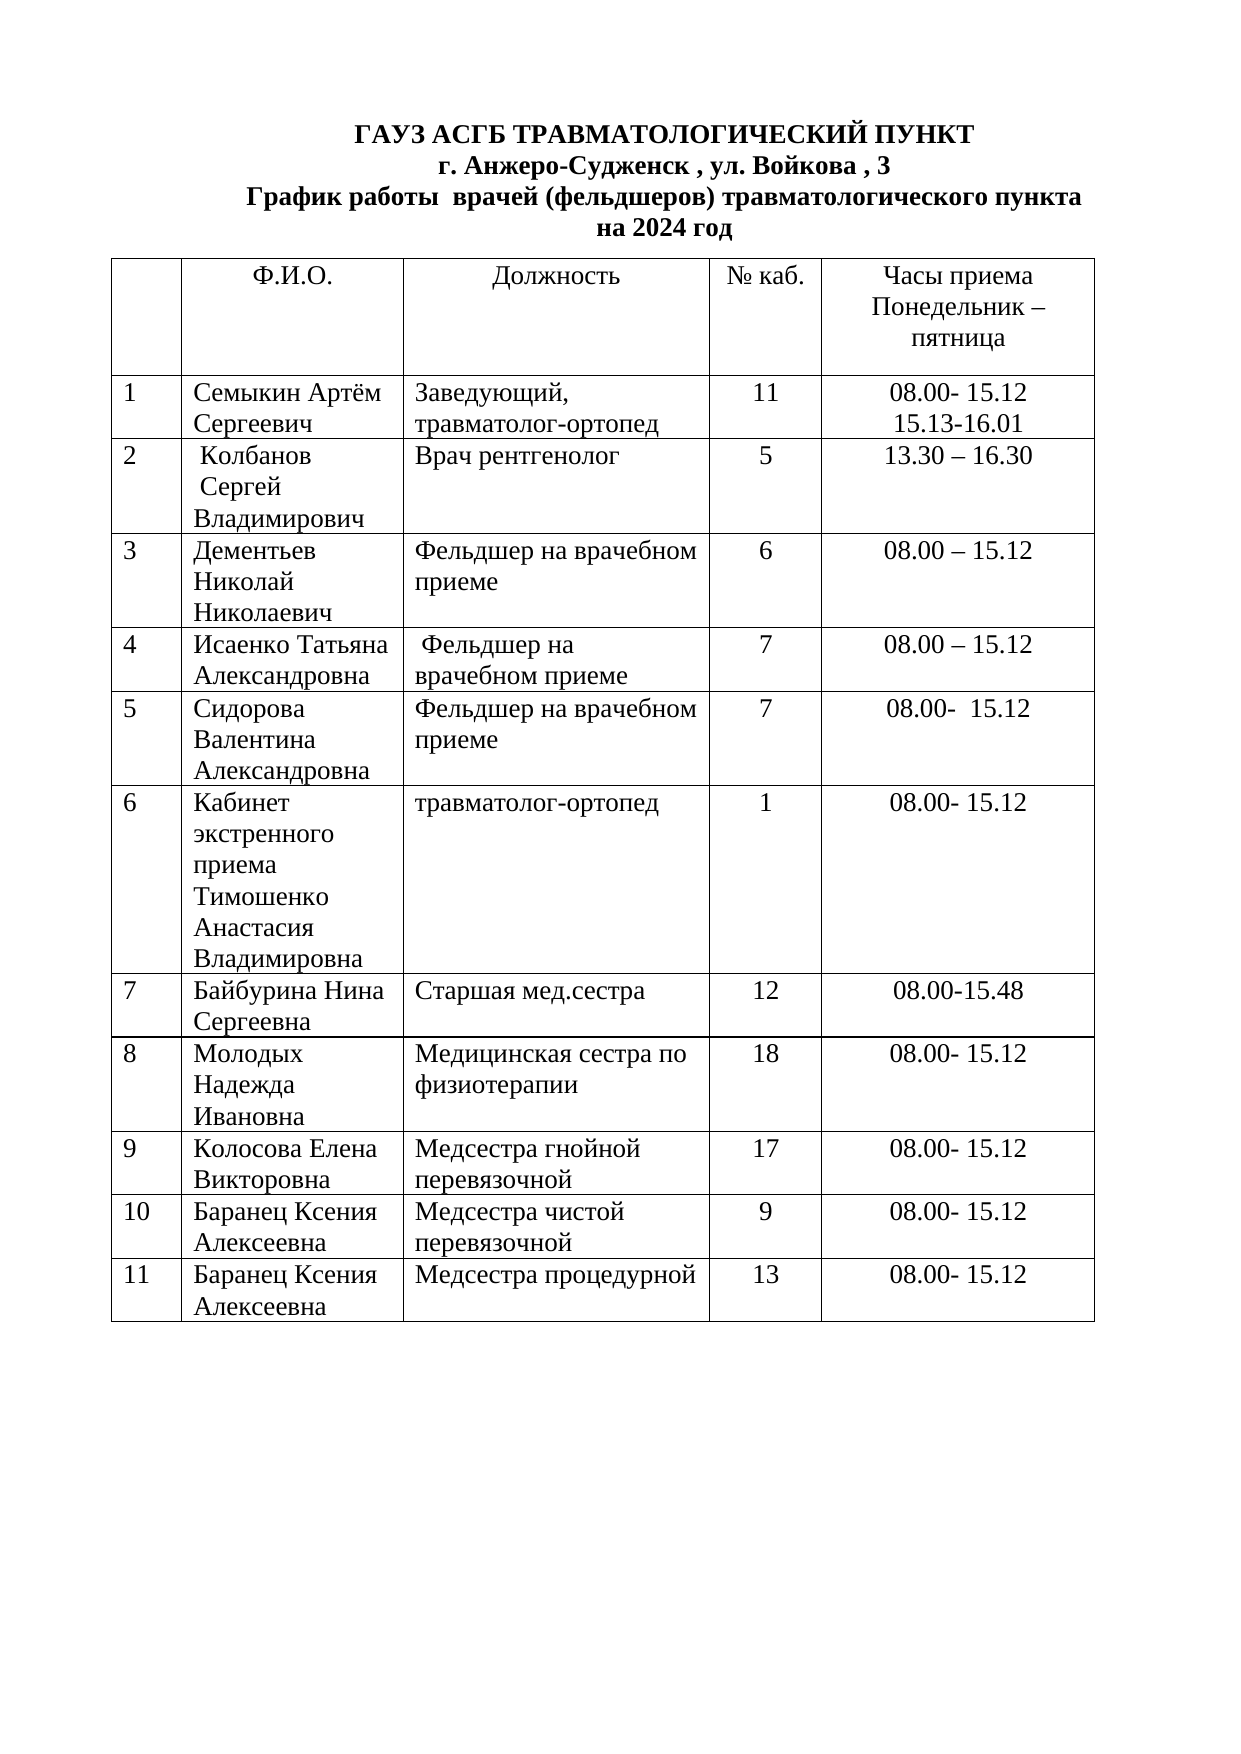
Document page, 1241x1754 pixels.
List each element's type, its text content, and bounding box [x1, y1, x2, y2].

table_cell Семыкин Артём Сергеевич [182, 376, 403, 438]
table_cell 08.00- 15.12 15.13-16.01 [822, 376, 1094, 438]
table_cell 9 [710, 1195, 821, 1257]
table_cell 7 [112, 974, 181, 1036]
table_cell 1 [710, 786, 821, 973]
text г. Анжеро-Судженск , ул. Войкова , 3 [177, 149, 1152, 180]
table_header № каб. [710, 259, 821, 375]
table_cell Баранец Ксения Алексеевна [182, 1259, 403, 1321]
table_cell 5 [710, 439, 821, 533]
text ГАУЗ АСГБ ТРАВМАТОЛОГИЧЕСКИЙ ПУНКТ [177, 118, 1152, 149]
table_cell Дементьев Николай Николаевич [182, 534, 403, 627]
text на 2024 год [177, 212, 1152, 243]
table_cell 5 [112, 692, 181, 785]
table_cell Кабинет экстренного приема Тимошенко Анастасия Владимировна [182, 786, 403, 973]
table_cell 08.00- 15.12 [822, 692, 1094, 785]
table_header Часы приема Понедельник – пятница [822, 259, 1094, 375]
table_cell Фельдшер на врачебном приеме [404, 628, 709, 691]
table_cell 4 [112, 628, 181, 691]
table_cell 11 [112, 1259, 181, 1321]
table_cell Врач рентгенолог [404, 439, 709, 533]
table_cell 1 [112, 376, 181, 438]
table_cell 08.00 – 15.12 [822, 628, 1094, 691]
table_cell 08.00-15.48 [822, 974, 1094, 1036]
table_cell Фельдшер на врачебном приеме [404, 692, 709, 785]
table_cell травматолог-ортопед [404, 786, 709, 973]
table_cell 08.00- 15.12 [822, 1195, 1094, 1257]
table_cell Фельдшер на врачебном приеме [404, 534, 709, 627]
table_header Ф.И.О. [182, 259, 403, 375]
table_cell Медицинская сестра по физиотерапии [404, 1038, 709, 1131]
table_cell 6 [710, 534, 821, 627]
table_cell 08.00- 15.12 [822, 1132, 1094, 1194]
table_cell Молодых Надежда Ивановна [182, 1038, 403, 1131]
table_cell 08.00- 15.12 [822, 1038, 1094, 1131]
table_cell Исаенко Татьяна Александровна [182, 628, 403, 691]
table_cell 08.00- 15.12 [822, 786, 1094, 973]
table_cell 12 [710, 974, 821, 1036]
table_cell 13 [710, 1259, 821, 1321]
table_cell 08.00 – 15.12 [822, 534, 1094, 627]
table_cell 18 [710, 1038, 821, 1131]
table_cell Колосова Елена Викторовна [182, 1132, 403, 1194]
table_header Должность [404, 259, 709, 375]
table_cell 11 [710, 376, 821, 438]
table_cell Колбанов Сергей Владимирович [182, 439, 403, 533]
table_cell 9 [112, 1132, 181, 1194]
table_cell Заведующий, травматолог-ортопед [404, 376, 709, 438]
table_cell 13.30 – 16.30 [822, 439, 1094, 533]
table_cell 7 [710, 628, 821, 691]
table_cell Баранец Ксения Алексеевна [182, 1195, 403, 1257]
table_cell Старшая мед.сестра [404, 974, 709, 1036]
text График работы врачей (фельдшеров) травматологического пункта [177, 180, 1152, 212]
table_cell 10 [112, 1195, 181, 1257]
table_header [112, 259, 181, 375]
table_cell 2 [112, 439, 181, 533]
table_cell 6 [112, 786, 181, 973]
table_cell Медсестра гнойной перевязочной [404, 1132, 709, 1194]
table_cell 8 [112, 1038, 181, 1131]
table_cell 7 [710, 692, 821, 785]
table_cell Байбурина Нина Сергеевна [182, 974, 403, 1036]
table_cell 08.00- 15.12 [822, 1259, 1094, 1321]
table_cell Медсестра чистой перевязочной [404, 1195, 709, 1257]
table_cell Сидорова Валентина Александровна [182, 692, 403, 785]
table_cell 17 [710, 1132, 821, 1194]
table_cell Медсестра процедурной [404, 1259, 709, 1321]
table_cell 3 [112, 534, 181, 627]
